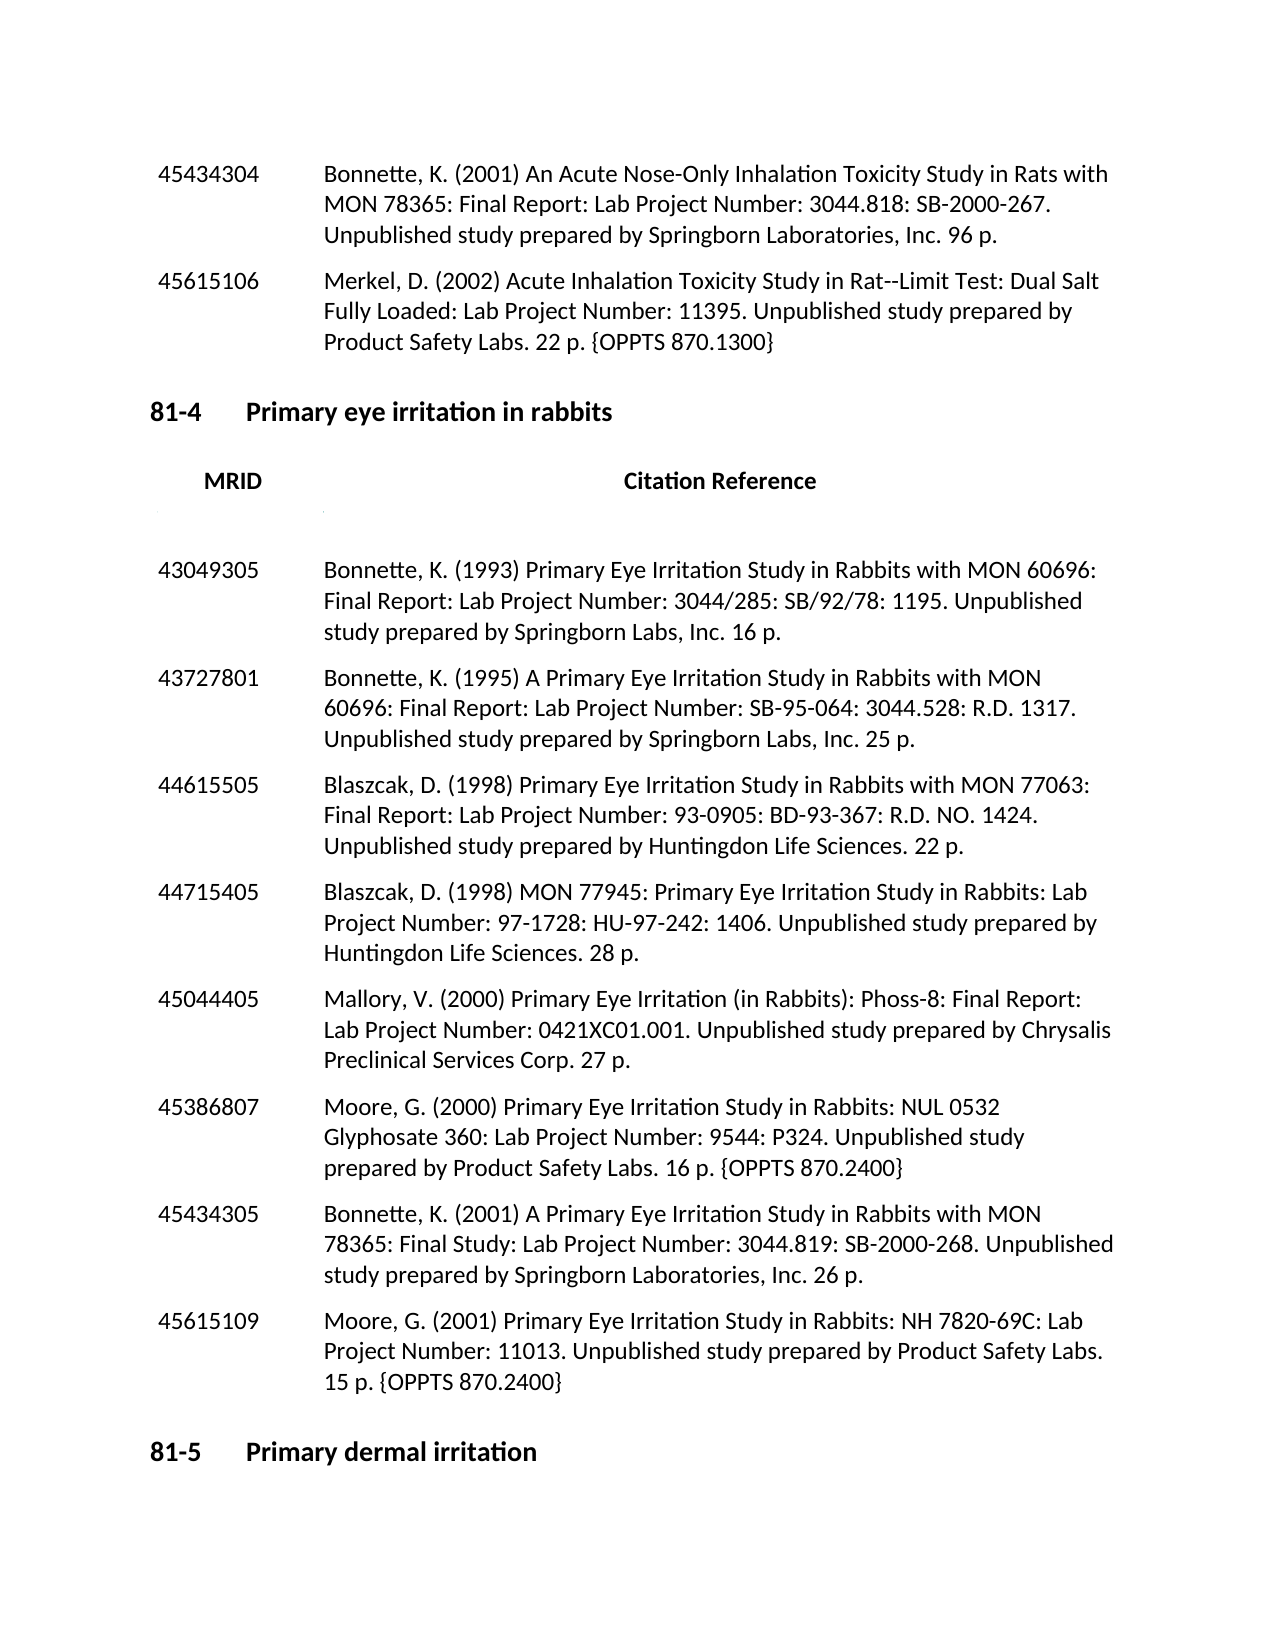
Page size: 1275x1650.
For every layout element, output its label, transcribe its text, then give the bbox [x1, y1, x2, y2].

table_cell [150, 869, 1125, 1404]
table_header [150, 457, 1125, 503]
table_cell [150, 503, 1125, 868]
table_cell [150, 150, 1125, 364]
text 81-5 Primary dermal irritation [150, 1433, 1125, 1468]
text 81-4 Primary eye irritation in rabbits [150, 393, 1125, 428]
